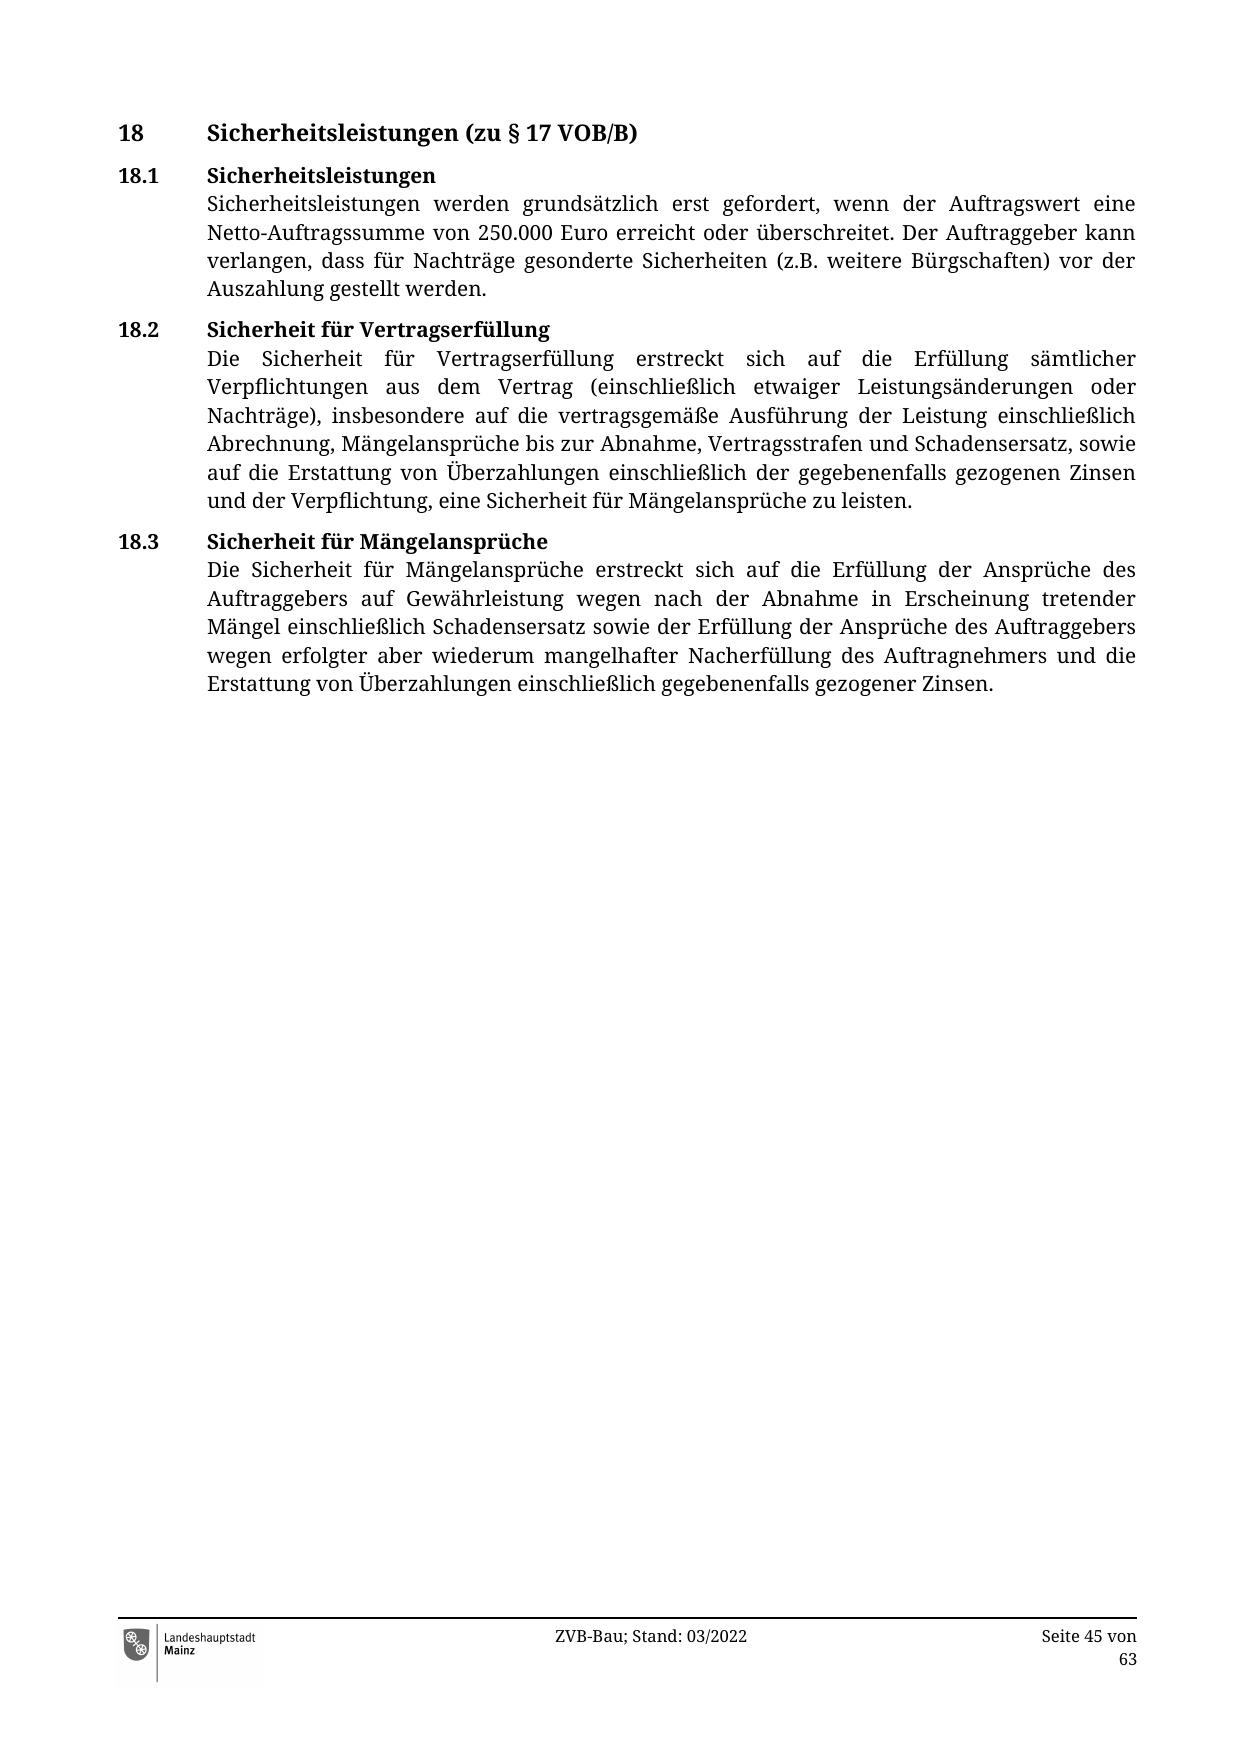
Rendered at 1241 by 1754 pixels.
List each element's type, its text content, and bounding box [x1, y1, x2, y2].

text 18.2 Sicherheit für Vertragserfüllung [118, 316, 1137, 344]
text Die Sicherheit für Mängelansprüche erstreckt sich auf die Erfüllung der Ansprüche des Auftraggebers auf Gewährleistung wegen nach der Abnahme in Erscheinung tretender Mängel einschließlich Schadensersatz sowie der Erfüllung der Ansprüche des Auftraggebers wegen erfolgter aber wiederum mangelhafter Nacherfüllung des Auftragnehmers und die Erstattung von Überzahlungen einschließlich gegebenenfalls gezogener Zinsen. [207, 556, 1137, 698]
picture [114, 1618, 263, 1688]
text 18 Sicherheitsleistungen (zu § 17 VOB/B) [118, 117, 1137, 148]
text Die Sicherheit für Vertragserfüllung erstreckt sich auf die Erfüllung sämtlicher Verpflichtungen aus dem Vertrag (einschließlich etwaiger Leistungsänderungen oder Nachträge), insbesondere auf die vertragsgemäße Ausführung der Leistung einschließlich Abrechnung, Mängelansprüche bis zur Abnahme, Vertragsstrafen und Schadensersatz, sowie auf die Erstattung von Überzahlungen einschließlich der gegebenenfalls gezogenen Zinsen und der Verpflichtung, eine Sicherheit für Mängelansprüche zu leisten. [207, 344, 1137, 514]
text 18.3 Sicherheit für Mängelansprüche [118, 527, 1137, 556]
text 18.1 Sicherheitsleistungen [118, 161, 1137, 189]
text Sicherheitsleistungen werden grundsätzlich erst gefordert, wenn der Auftragswert eine Netto-Auftragssumme von 250.000 Euro erreicht oder überschreitet. Der Auftraggeber kann verlangen, dass für Nachträge gesonderte Sicherheiten (z.B. weitere Bürgschaften) vor der Auszahlung gestellt werden. [207, 189, 1137, 303]
